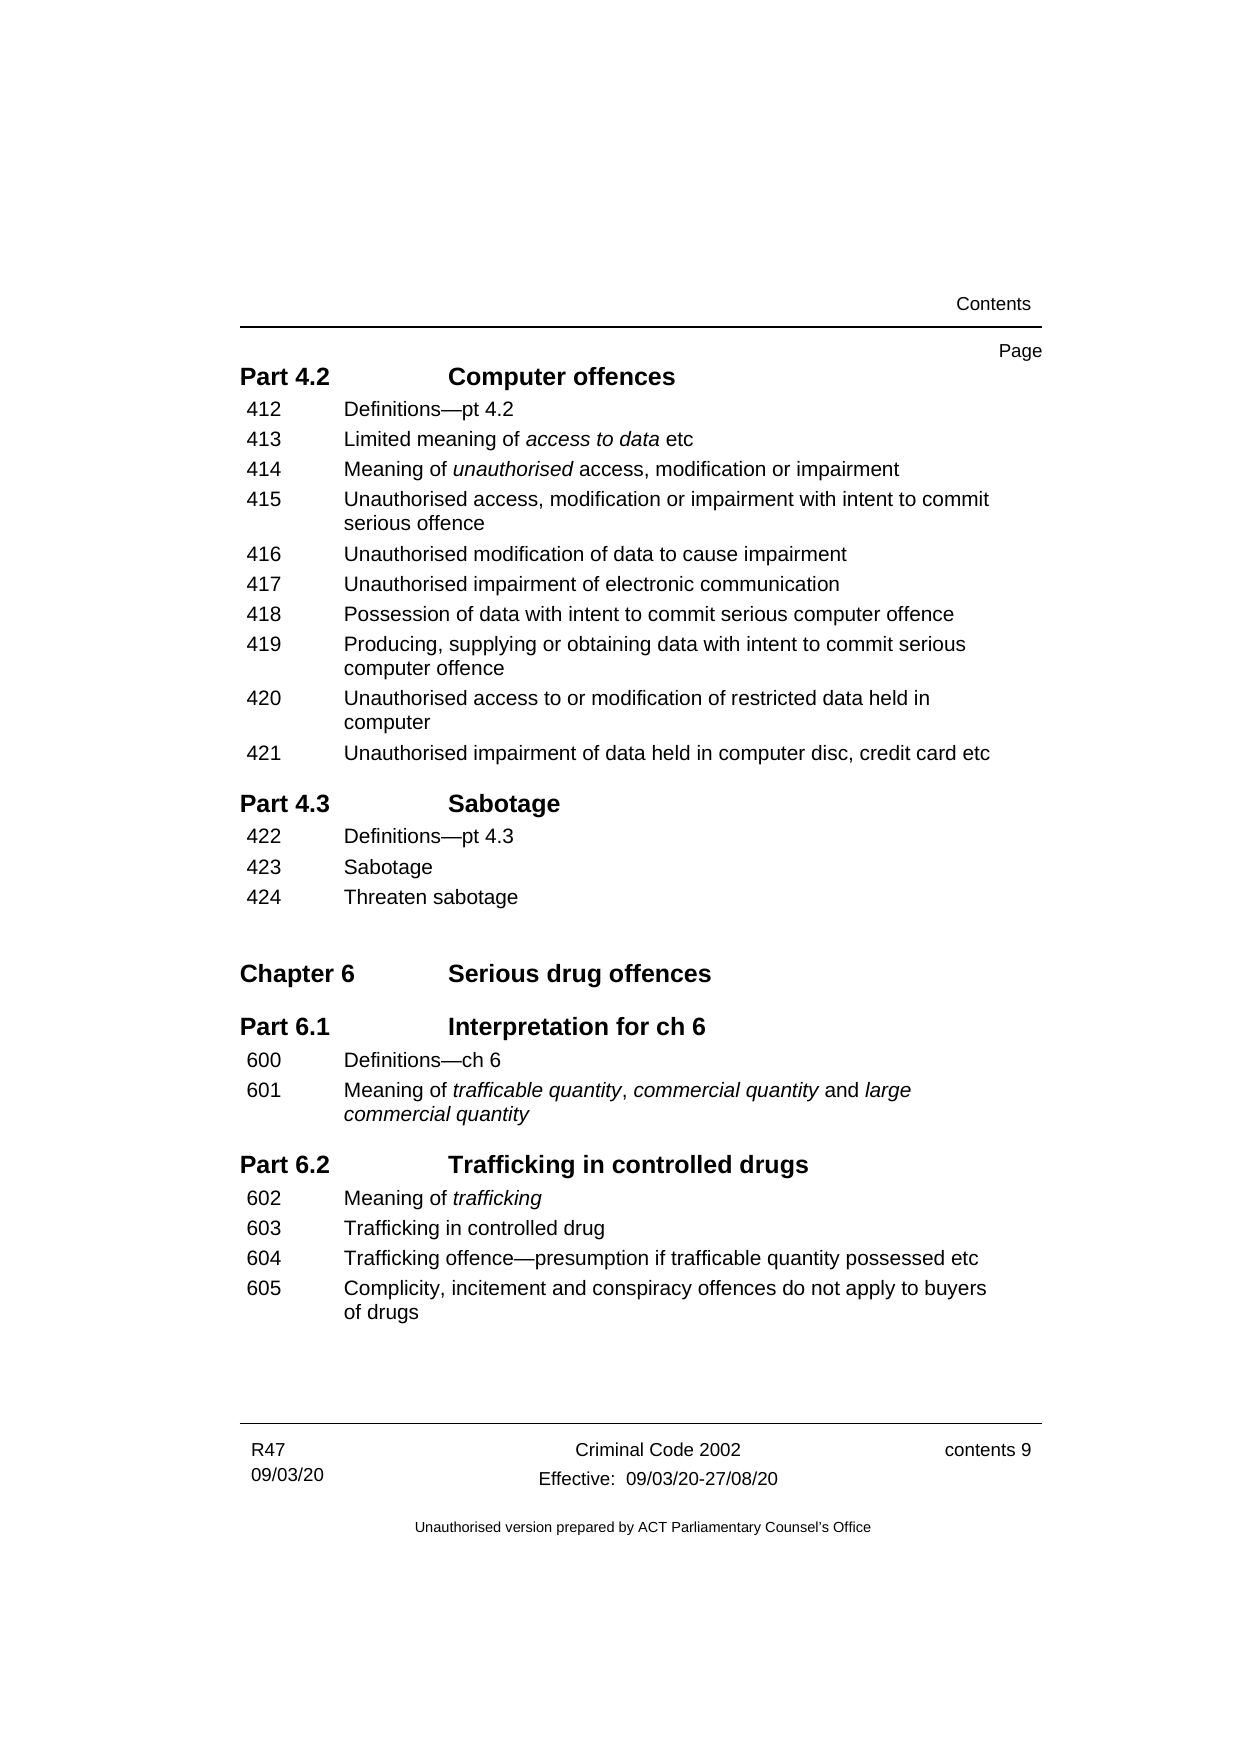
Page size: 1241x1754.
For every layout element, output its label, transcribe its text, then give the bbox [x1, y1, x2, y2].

text 414 Meaning of unauthorised access, modification or impairment 124 [239, 457, 996, 481]
text 415 Unauthorised access, modification or impairment with intent to commit serious offence 124 [239, 487, 996, 535]
text 601 Meaning of trafficable quantity, commercial quantity and large commercial quantity 135 [239, 1078, 996, 1126]
text 605 Complicity, incitement and conspiracy offences do not apply to buyers of drugs 139 [239, 1276, 996, 1324]
text 422 Definitions—pt 4.3 130 [239, 824, 996, 848]
text 413 Limited meaning of access to data etc 124 [239, 427, 996, 451]
text 600 Definitions—ch 6 133 [239, 1047, 996, 1071]
text Part 6.2 Trafficking in controlled drugs 137 [239, 1151, 996, 1179]
text 419 Producing, supplying or obtaining data with intent to commit serious computer offence 128 [239, 632, 996, 680]
text Chapter 6 Serious drug offences 133 [239, 959, 996, 987]
text 604 Trafficking offence—presumption if trafficable quantity possessed etc 138 [239, 1246, 996, 1270]
text 412 Definitions—pt 4.2 122 [239, 397, 996, 421]
text 423 Sabotage 131 [239, 854, 996, 878]
text 418 Possession of data with intent to commit serious computer offence 127 [239, 602, 996, 626]
text Part 6.1 Interpretation for ch 6 133 [239, 1012, 996, 1041]
text 420 Unauthorised access to or modification of restricted data held in computer 128 [239, 686, 996, 734]
text Part 4.2 Computer offences 122 [239, 362, 996, 390]
text Part 4.3 Sabotage 130 [239, 789, 996, 818]
text 602 Meaning of trafficking 137 [239, 1186, 996, 1209]
text 417 Unauthorised impairment of electronic communication 126 [239, 572, 996, 596]
text 421 Unauthorised impairment of data held in computer disc, credit card etc 129 [239, 740, 996, 764]
text 416 Unauthorised modification of data to cause impairment 125 [239, 541, 996, 565]
text 603 Trafficking in controlled drug 137 [239, 1216, 996, 1240]
text 424 Threaten sabotage 132 [239, 885, 996, 909]
